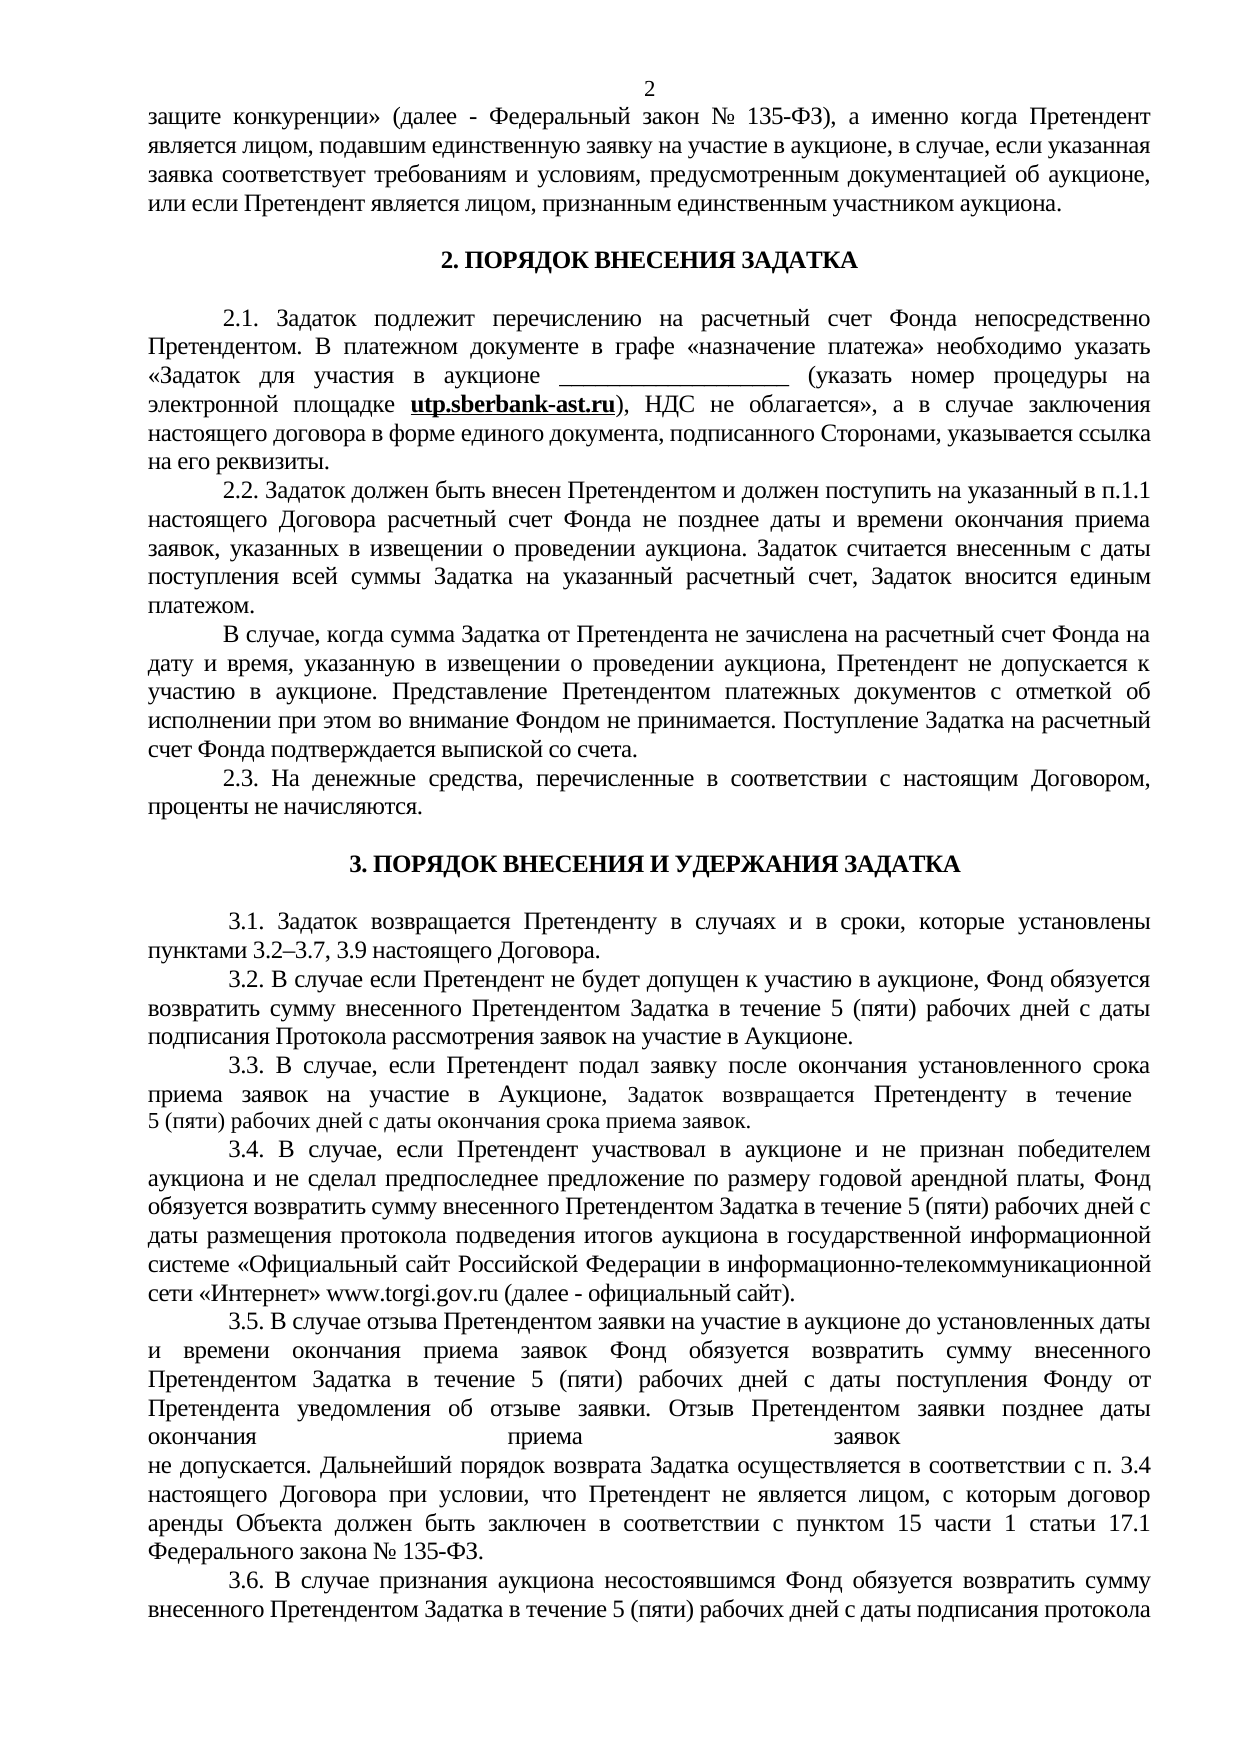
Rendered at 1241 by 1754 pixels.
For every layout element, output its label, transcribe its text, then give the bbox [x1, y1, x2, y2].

text 3.4. В случае, если Претендент участвовал в аукционе и не признан победителем аукциона и не сделал предпоследнее предложение по размеру годовой арендной платы, Фонд обязуется возвратить сумму внесенного Претендентом Задатка в течение 5 (пяти) рабочих дней с даты размещения протокола подведения итогов аукциона в государственной информационной системе «Официальный сайт Российской Федерации в информационно-телекоммуникационной сети «Интернет» www.torgi.gov.ru (далее - официальный сайт). [148, 1134, 1151, 1306]
text 3.3. В случае, если Претендент подал заявку после окончания установленного срока приема заявок на участие в Аукционе, Задаток возвращается Претенденту в течение 5 (пяти) рабочих дней с даты окончания срока приема заявок. [148, 1050, 1151, 1134]
text 3.1. Задаток возвращается Претенденту в случаях и в сроки, которые установлены пунктами 3.2–3.7, 3.9 настоящего Договора. [148, 906, 1151, 964]
text 2.2. Задаток должен быть внесен Претендентом и должен поступить на указанный в п.1.1 настоящего Договора расчетный счет Фонда не позднее даты и времени окончания приема заявок, указанных в извещении о проведении аукциона. Задаток считается внесенным с даты поступления всей суммы Задатка на указанный расчетный счет, Задаток вносится единым платежом. [148, 475, 1151, 619]
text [148, 1565, 1151, 1623]
text 3.5. В случае отзыва Претендентом заявки на участие в аукционе до установленных даты и времени окончания приема заявок Фонд обязуется возвратить сумму внесенного Претендентом Задатка в течение 5 (пяти) рабочих дней с даты поступления Фонду от Претендента уведомления об отзыве заявки. Отзыв Претендентом заявки позднее даты окончания приема заявок не допускается. Дальнейший порядок возврата Задатка осуществляется в соответствии с п. 3.4 настоящего Договора при условии, что Претендент не является лицом, с которым договор аренды Объекта должен быть заключен в соответствии с пунктом 15 части 1 статьи 17.1 Федерального закона № 135-ФЗ. [148, 1306, 1151, 1565]
text В случае, когда сумма Задатка от Претендента не зачислена на расчетный счет Фонда на дату и время, указанную в извещении о проведении аукциона, Претендент не допускается к участию в аукционе. Представление Претендентом платежных документов с отметкой об исполнении при этом во внимание Фондом не принимается. Поступление Задатка на расчетный счет Фонда подтверждается выпиской со счета. [148, 619, 1151, 763]
text 2.3. На денежные средства, перечисленные в соответствии с настоящим Договором, проценты не начисляются. [148, 763, 1151, 820]
text 2.1. Задаток подлежит перечислению на расчетный счет Фонда непосредственно Претендентом. В платежном документе в графе «назначение платежа» необходимо указать «Задаток для участия в аукционе ___________________ (указать номер процедуры на электронной площадке utp.sberbank-ast.ru), НДС не облагается», а в случае заключения настоящего договора в форме единого документа, подписанного Сторонами, указывается ссылка на его реквизиты. [148, 303, 1151, 475]
text 3. ПОРЯДОК ВНЕСЕНИЯ И УДЕРЖАНИЯ ЗАДАТКА [159, 849, 1151, 878]
text 3.2. В случае если Претендент не будет допущен к участию в аукционе, Фонд обязуется возвратить сумму внесенного Претендентом Задатка в течение 5 (пяти) рабочих дней с даты подписания Протокола рассмотрения заявок на участие в Аукционе. [148, 964, 1151, 1050]
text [148, 101, 1151, 216]
text 2. ПОРЯДОК ВНЕСЕНИЯ ЗАДАТКА [148, 245, 1151, 274]
